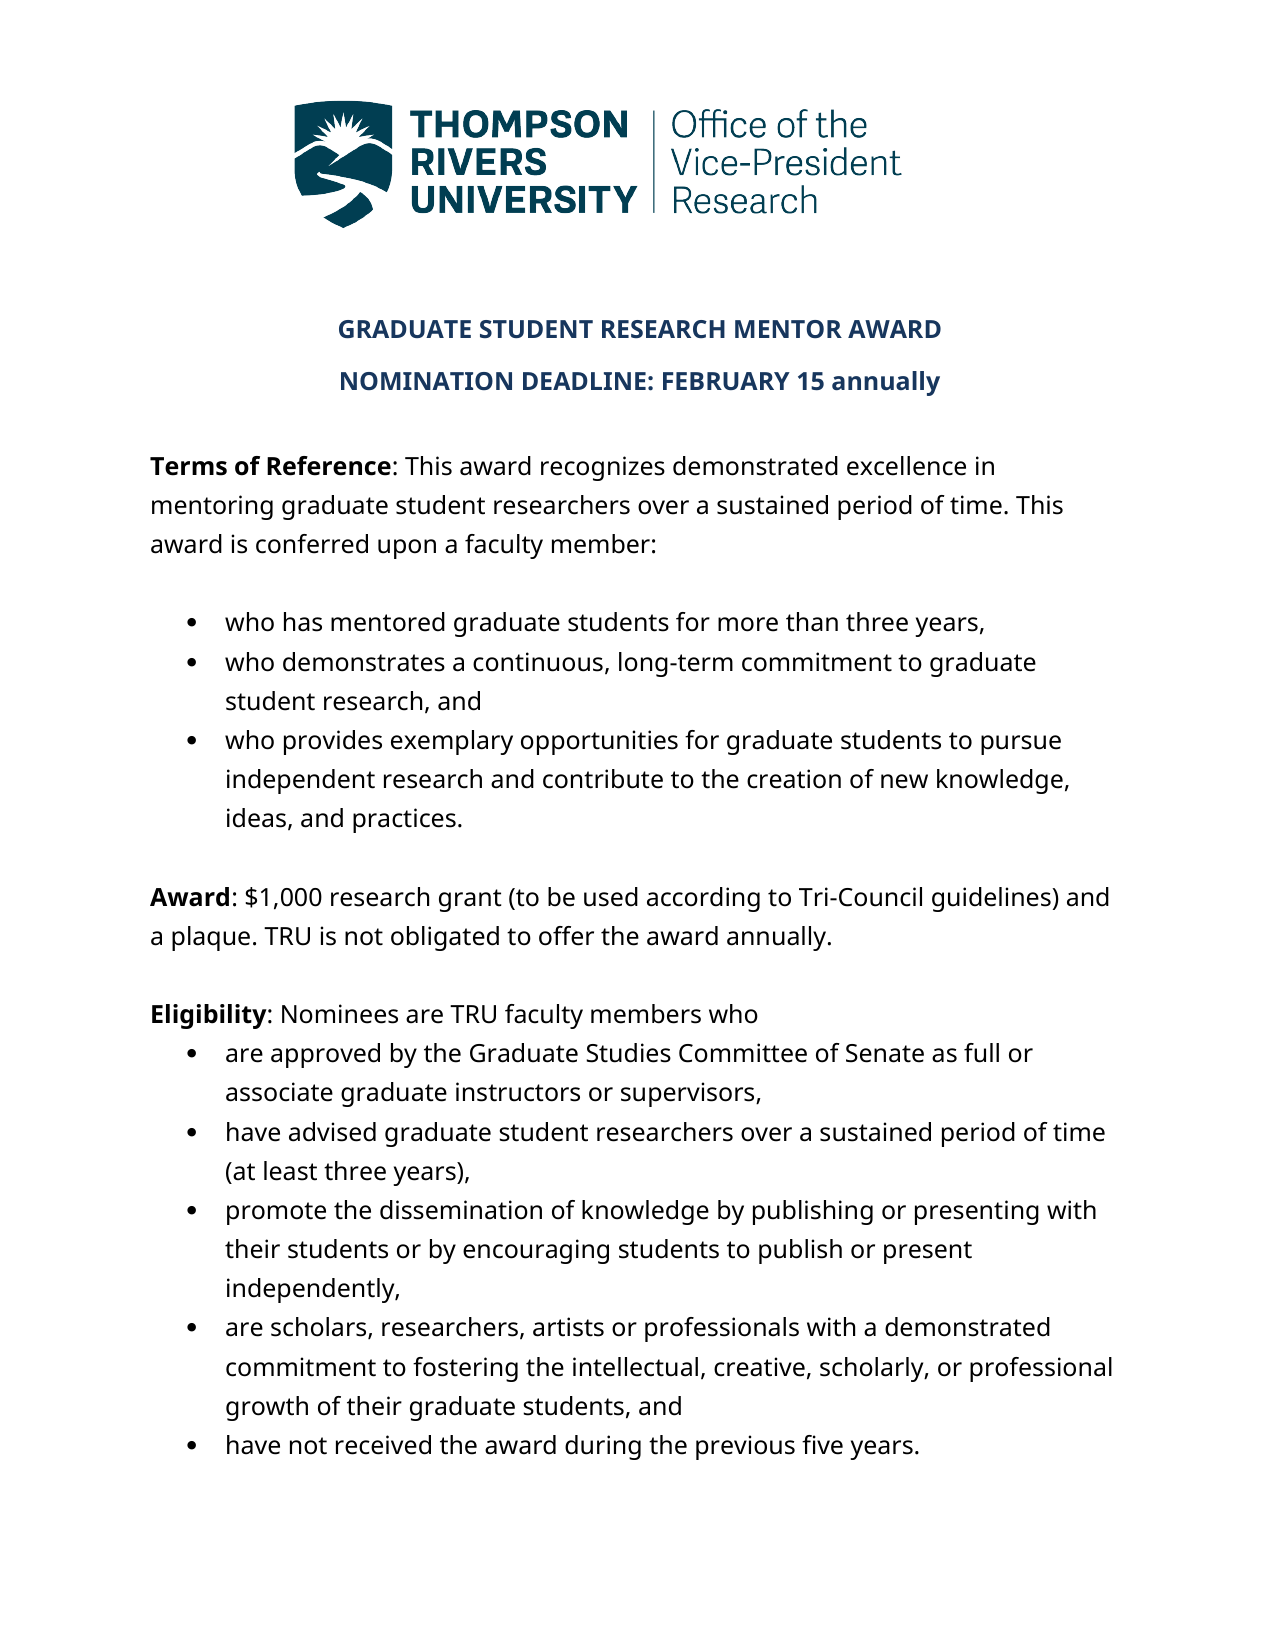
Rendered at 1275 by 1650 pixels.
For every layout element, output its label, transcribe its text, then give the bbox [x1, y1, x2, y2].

text Eligibility: Nominees are TRU faculty members who [150, 997, 1125, 1031]
list promote the dissemination of knowledge by publishing or presenting with their students or by encouraging students to publish or present independently, [187, 1192, 1125, 1305]
text NOMINATION DEADLINE: FEBRUARY 15 annually [150, 363, 1129, 397]
list are scholars, researchers, artists or professionals with a demonstrated commitment to fostering the intellectual, creative, scholarly, or professional growth of their graduate students, and [187, 1310, 1125, 1422]
list have advised graduate student researchers over a sustained period of time (at least three years), [187, 1114, 1125, 1187]
picture [267, 75, 1008, 256]
list who demonstrates a continuous, long-term commitment to graduate student research, and [187, 644, 1125, 717]
text Terms of Reference: This award recognizes demonstrated excellence in mentoring graduate student researchers over a sustained period of time. This award is conferred upon a faculty member: [150, 448, 1125, 561]
text GRADUATE STUDENT RESEARCH MENTOR AWARD [150, 312, 1129, 346]
list who has mentored graduate students for more than three years, [187, 605, 1125, 639]
list who provides exemplary opportunities for graduate students to pursue independent research and contribute to the creation of new knowledge, ideas, and practices. [187, 722, 1125, 835]
text Award: $1,000 research grant (to be used according to Tri-Council guidelines) and a plaque. TRU is not obligated to offer the award annually. [150, 879, 1125, 952]
list are approved by the Graduate Studies Committee of Senate as full or associate graduate instructors or supervisors, [187, 1036, 1125, 1109]
list have not received the award during the previous five years. [187, 1427, 1125, 1462]
